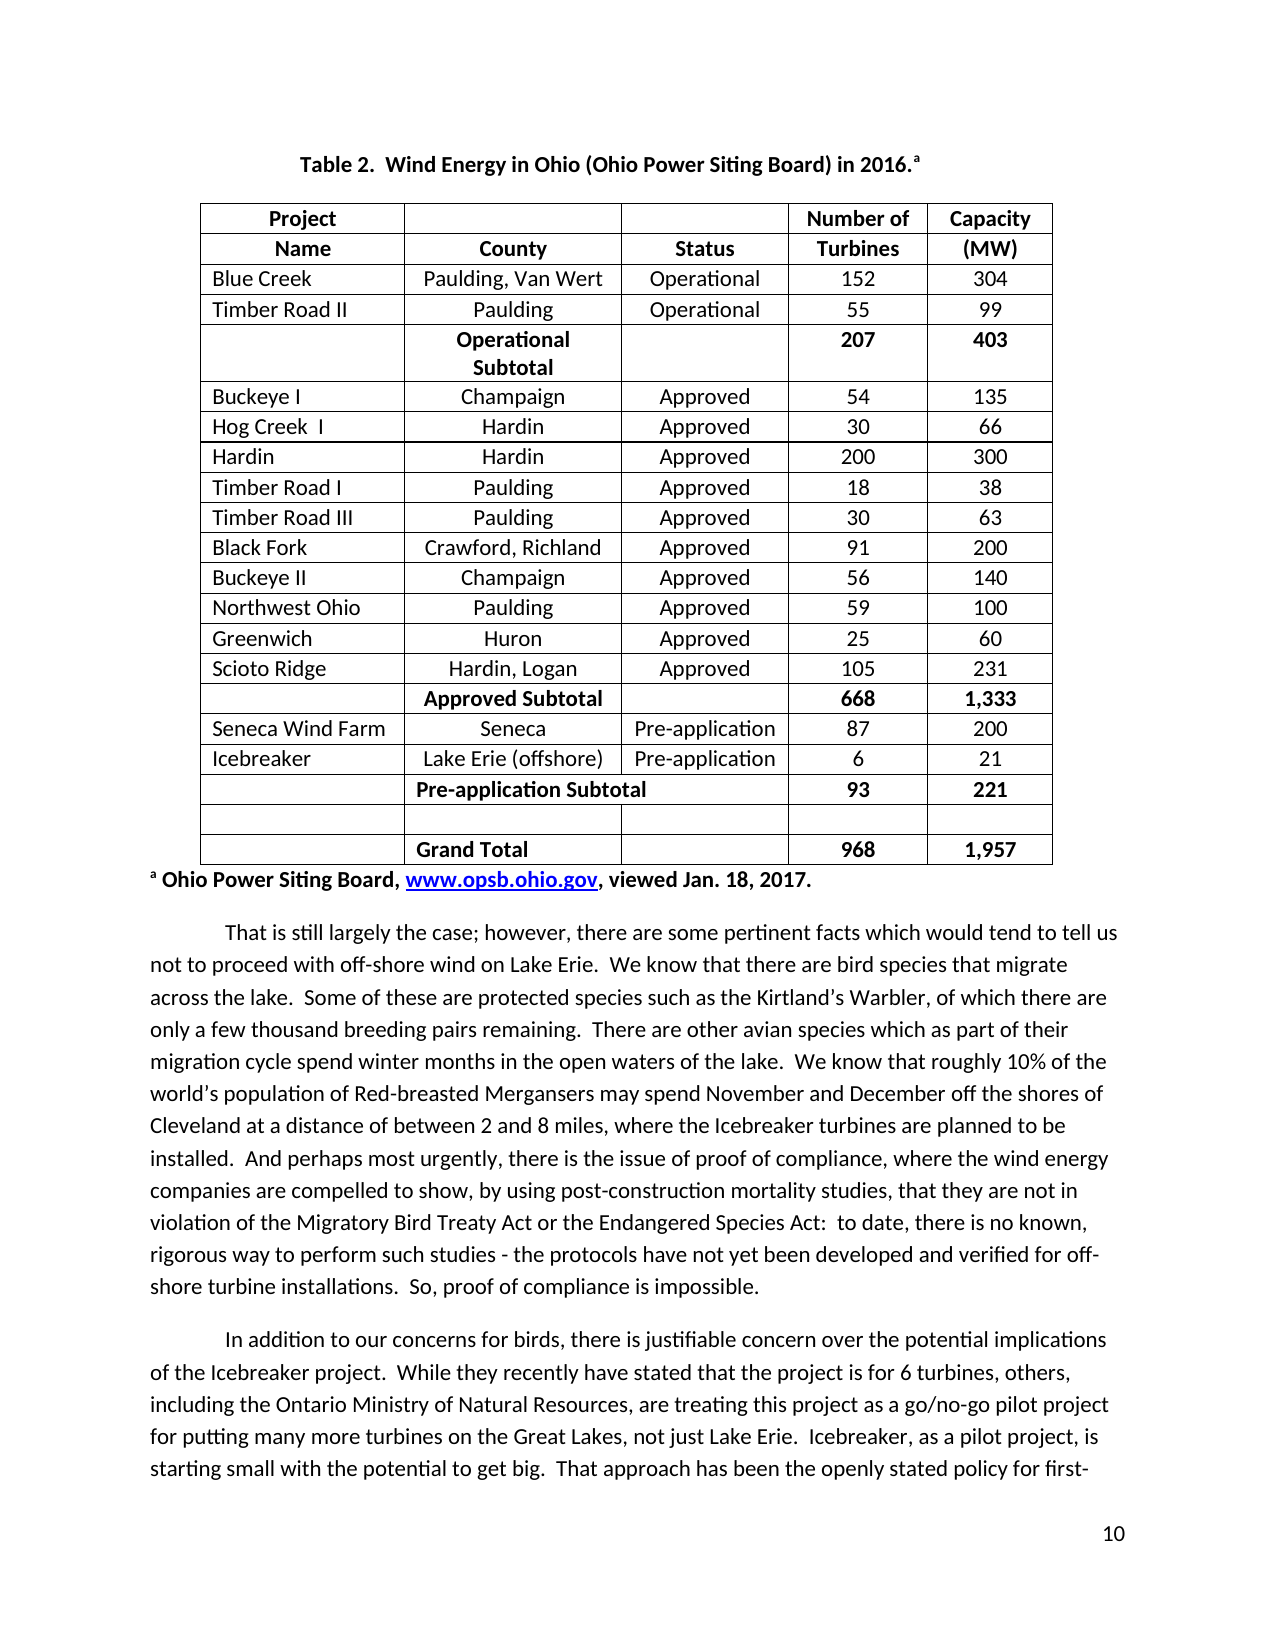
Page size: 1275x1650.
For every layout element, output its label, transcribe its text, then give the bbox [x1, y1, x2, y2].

table_cell 100 [928, 594, 1052, 623]
table_cell [201, 805, 404, 834]
table_cell 152 [789, 265, 927, 294]
table_cell Approved [622, 382, 788, 411]
table_cell Greenwich [201, 624, 404, 653]
table_cell Icebreaker [201, 745, 404, 774]
table_cell Operational Subtotal [405, 325, 621, 381]
table_cell Paulding [405, 295, 621, 324]
table_cell Hardin, Logan [405, 654, 621, 683]
table_header Project [201, 204, 404, 233]
table_cell 968 [789, 835, 927, 864]
table_cell Turbines [789, 234, 927, 263]
table_cell Lake Erie (offshore) [405, 745, 621, 774]
table_cell 59 [789, 594, 927, 623]
table_cell 99 [928, 295, 1052, 324]
table_cell Hardin [201, 443, 404, 472]
table_cell 93 [789, 775, 927, 804]
table_cell Approved [622, 533, 788, 562]
table_cell 668 [789, 684, 927, 713]
table_cell [928, 805, 1052, 834]
table_cell 66 [928, 412, 1052, 441]
table_cell Approved [622, 624, 788, 653]
table_cell Approved [622, 654, 788, 683]
table_cell Paulding, Van Wert [405, 265, 621, 294]
table_cell Hardin [405, 443, 621, 472]
table_cell [789, 805, 927, 834]
table_cell 200 [928, 714, 1052, 743]
table_cell 21 [928, 745, 1052, 774]
table_cell Timber Road I [201, 473, 404, 502]
table_cell 30 [789, 503, 927, 532]
table_cell Blue Creek [201, 265, 404, 294]
table_cell 1,957 [928, 835, 1052, 864]
table_cell Operational [622, 295, 788, 324]
table_cell 200 [789, 443, 927, 472]
table_cell 231 [928, 654, 1052, 683]
table_cell Pre-application [622, 714, 788, 743]
table_cell [405, 805, 621, 834]
table_cell 207 [789, 325, 927, 381]
table_cell 140 [928, 563, 1052, 592]
table_cell Approved [622, 473, 788, 502]
table_cell Approved Subtotal [405, 684, 621, 713]
table_cell Pre-application [622, 745, 788, 774]
table_cell County [405, 234, 621, 263]
table_cell 54 [789, 382, 927, 411]
table_cell 60 [928, 624, 1052, 653]
table_cell Hog Creek I [201, 412, 404, 441]
table_header Number of [789, 204, 927, 233]
table_cell Scioto Ridge [201, 654, 404, 683]
table_cell Seneca Wind Farm [201, 714, 404, 743]
table_cell Seneca [405, 714, 621, 743]
table_cell 38 [928, 473, 1052, 502]
table_cell Status [622, 234, 788, 263]
table_cell 56 [789, 563, 927, 592]
table_cell Black Fork [201, 533, 404, 562]
table_cell 105 [789, 654, 927, 683]
table_cell Approved [622, 503, 788, 532]
table_cell Operational [622, 265, 788, 294]
table_cell Pre-application Subtotal [405, 775, 788, 804]
table_cell Champaign [405, 382, 621, 411]
table_cell 6 [789, 745, 927, 774]
table_cell Timber Road III [201, 503, 404, 532]
table_cell Paulding [405, 503, 621, 532]
table_cell 18 [789, 473, 927, 502]
table_cell 304 [928, 265, 1052, 294]
table_cell Buckeye II [201, 563, 404, 592]
table_header Capacity [928, 204, 1052, 233]
text That is still largely the case; however, there are some pertinent facts which would tend to tell us not to proceed with off-shore wind on Lake Erie. We know that there are bird species that migrate across the lake. Some of these are protected species such as the Kirtland’s Warbler, of which there are only a few thousand breeding pairs remaining. There are other avian species which as part of their migration cycle spend winter months in the open waters of the lake. We know that roughly 10% of the world’s population of Red-breasted Mergansers may spend November and December off the shores of Cleveland at a distance of between 2 and 8 miles, where the Icebreaker turbines are planned to be installed. And perhaps most urgently, there is the issue of proof of compliance, where the wind energy companies are compelled to show, by using post-construction mortality studies, that they are not in violation of the Migratory Bird Treaty Act or the Endangered Species Act: to date, there is no known, rigorous way to perform such studies - the protocols have not yet been developed and verified for off-shore turbine installations. So, proof of compliance is impossible. [150, 918, 1125, 1300]
table_cell [622, 684, 788, 713]
table_cell Approved [622, 563, 788, 592]
table_cell 30 [789, 412, 927, 441]
table_cell Timber Road II [201, 295, 404, 324]
table_cell Crawford, Richland [405, 533, 621, 562]
table_cell [201, 684, 404, 713]
table_cell Grand Total [405, 835, 621, 864]
table_cell Northwest Ohio [201, 594, 404, 623]
text Table 2. Wind Energy in Ohio (Ohio Power Siting Board) in 2016.a [225, 150, 1125, 178]
table_cell Hardin [405, 412, 621, 441]
table_cell (MW) [928, 234, 1052, 263]
table_cell 87 [789, 714, 927, 743]
table_cell Buckeye I [201, 382, 404, 411]
table_cell Approved [622, 412, 788, 441]
table_cell 403 [928, 325, 1052, 381]
table_cell Name [201, 234, 404, 263]
table_cell 91 [789, 533, 927, 562]
table_cell [201, 325, 404, 381]
table_cell Paulding [405, 473, 621, 502]
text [150, 1325, 1125, 1482]
table_cell Champaign [405, 563, 621, 592]
table_cell [201, 835, 404, 864]
table_cell [622, 805, 788, 834]
table_cell Paulding [405, 594, 621, 623]
table_cell 221 [928, 775, 1052, 804]
table_cell 25 [789, 624, 927, 653]
table_cell [622, 325, 788, 381]
table_cell 300 [928, 443, 1052, 472]
table_cell 200 [928, 533, 1052, 562]
table_cell 55 [789, 295, 927, 324]
table_cell 63 [928, 503, 1052, 532]
table_cell Approved [622, 443, 788, 472]
table_header [405, 204, 621, 233]
text a Ohio Power Siting Board, www.opsb.ohio.gov, viewed Jan. 18, 2017. [150, 865, 1125, 893]
table_cell 135 [928, 382, 1052, 411]
table_cell [201, 775, 404, 804]
table_cell [622, 835, 788, 864]
table_header [622, 204, 788, 233]
table_cell Approved [622, 594, 788, 623]
table_cell 1,333 [928, 684, 1052, 713]
table_cell Huron [405, 624, 621, 653]
